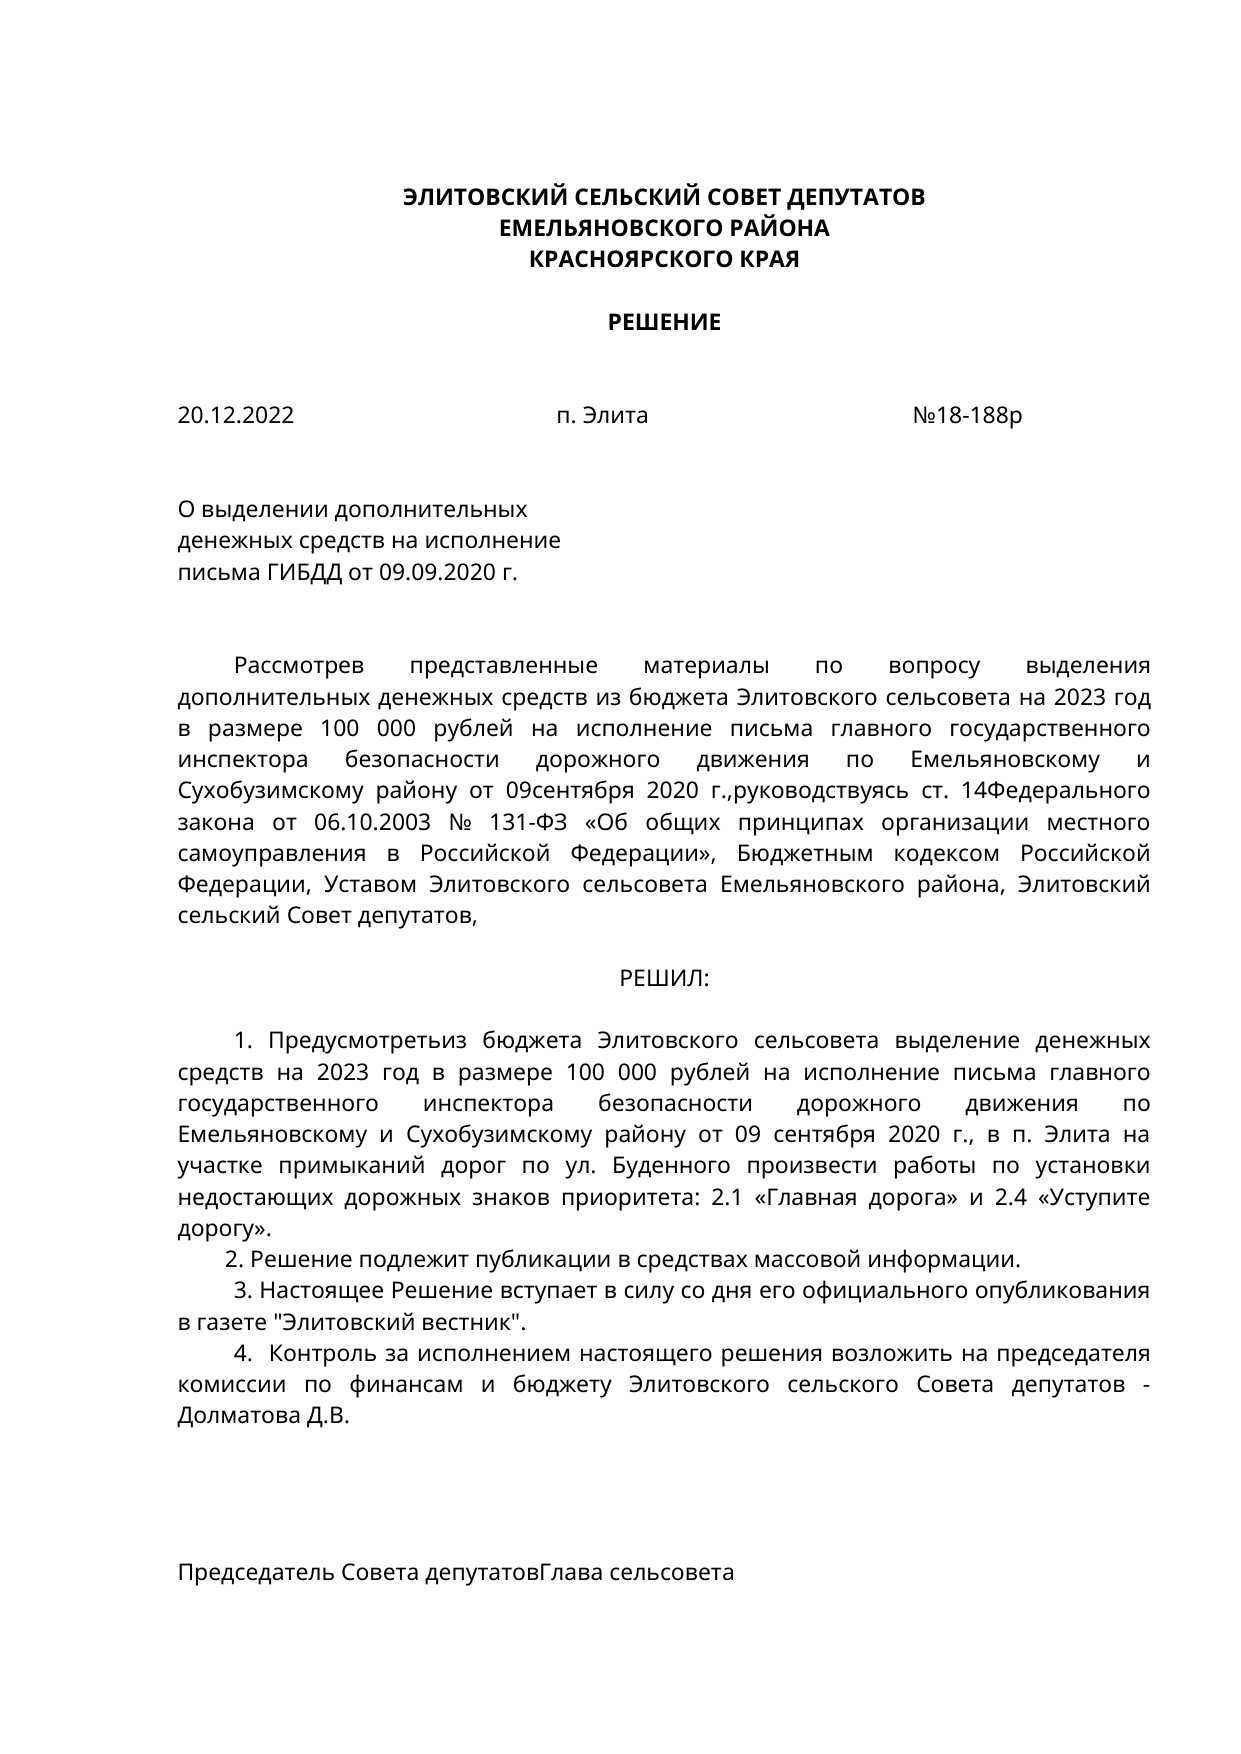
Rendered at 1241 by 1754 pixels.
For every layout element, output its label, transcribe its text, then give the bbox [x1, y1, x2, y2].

text О выделении дополнительных [177, 493, 1152, 524]
text 20.12.2022 п. Элита №18-188р [177, 399, 1152, 431]
text денежных средств на исполнение [177, 524, 1152, 556]
text 3. Настоящее Решение вступает в силу со дня его официального опубликования в газете "Элитовский вестник". [177, 1274, 1152, 1337]
text 4. Контроль за исполнением настоящего решения возложить на председателя комиссии по финансам и бюджету Элитовского сельского Совета депутатов - Долматова Д.В. [177, 1337, 1152, 1431]
text РЕШИЛ: [177, 962, 1152, 993]
text 1. Предусмотретьиз бюджета Элитовского сельсовета выделение денежных средств на 2023 год в размере 100 000 рублей на исполнение письма главного государственного инспектора безопасности дорожного движения по Емельяновскому и Сухобузимскому району от 09 сентября 2020 г., в п. Элита на участке примыканий дорог по ул. Буденного произвести работы по установки недостающих дорожных знаков приоритета: 2.1 «Главная дорога» и 2.4 «Уступите дорогу». [177, 1024, 1152, 1243]
text Рассмотрев представленные материалы по вопросу выделения дополнительных денежных средств из бюджета Элитовского сельсовета на 2023 год в размере 100 000 рублей на исполнение письма главного государственного инспектора безопасности дорожного движения по Емельяновскому и Сухобузимскому району от 09сентября 2020 г.,руководствуясь ст. 14Федерального закона от 06.10.2003 № 131-ФЗ «Об общих принципах организации местного самоуправления в Российской Федерации», Бюджетным кодексом Российской Федерации, Уставом Элитовского сельсовета Емельяновского района, Элитовский сельский Совет депутатов, [177, 649, 1152, 931]
text 2. Решение подлежит публикации в средствах массовой информации. [177, 1243, 1152, 1274]
text письма ГИБДД от 09.09.2020 г. [177, 556, 1152, 587]
text ЭЛИТОВСКИЙ СЕЛЬСКИЙ СОВЕТ ДЕПУТАТОВ [177, 181, 1152, 212]
text РЕШЕНИЕ [177, 306, 1152, 337]
text ЕМЕЛЬЯНОВСКОГО РАЙОНА [177, 212, 1152, 243]
text КРАСНОЯРСКОГО КРАЯ [177, 243, 1152, 274]
text Председатель Совета депутатовГлава сельсовета [177, 1556, 1152, 1587]
